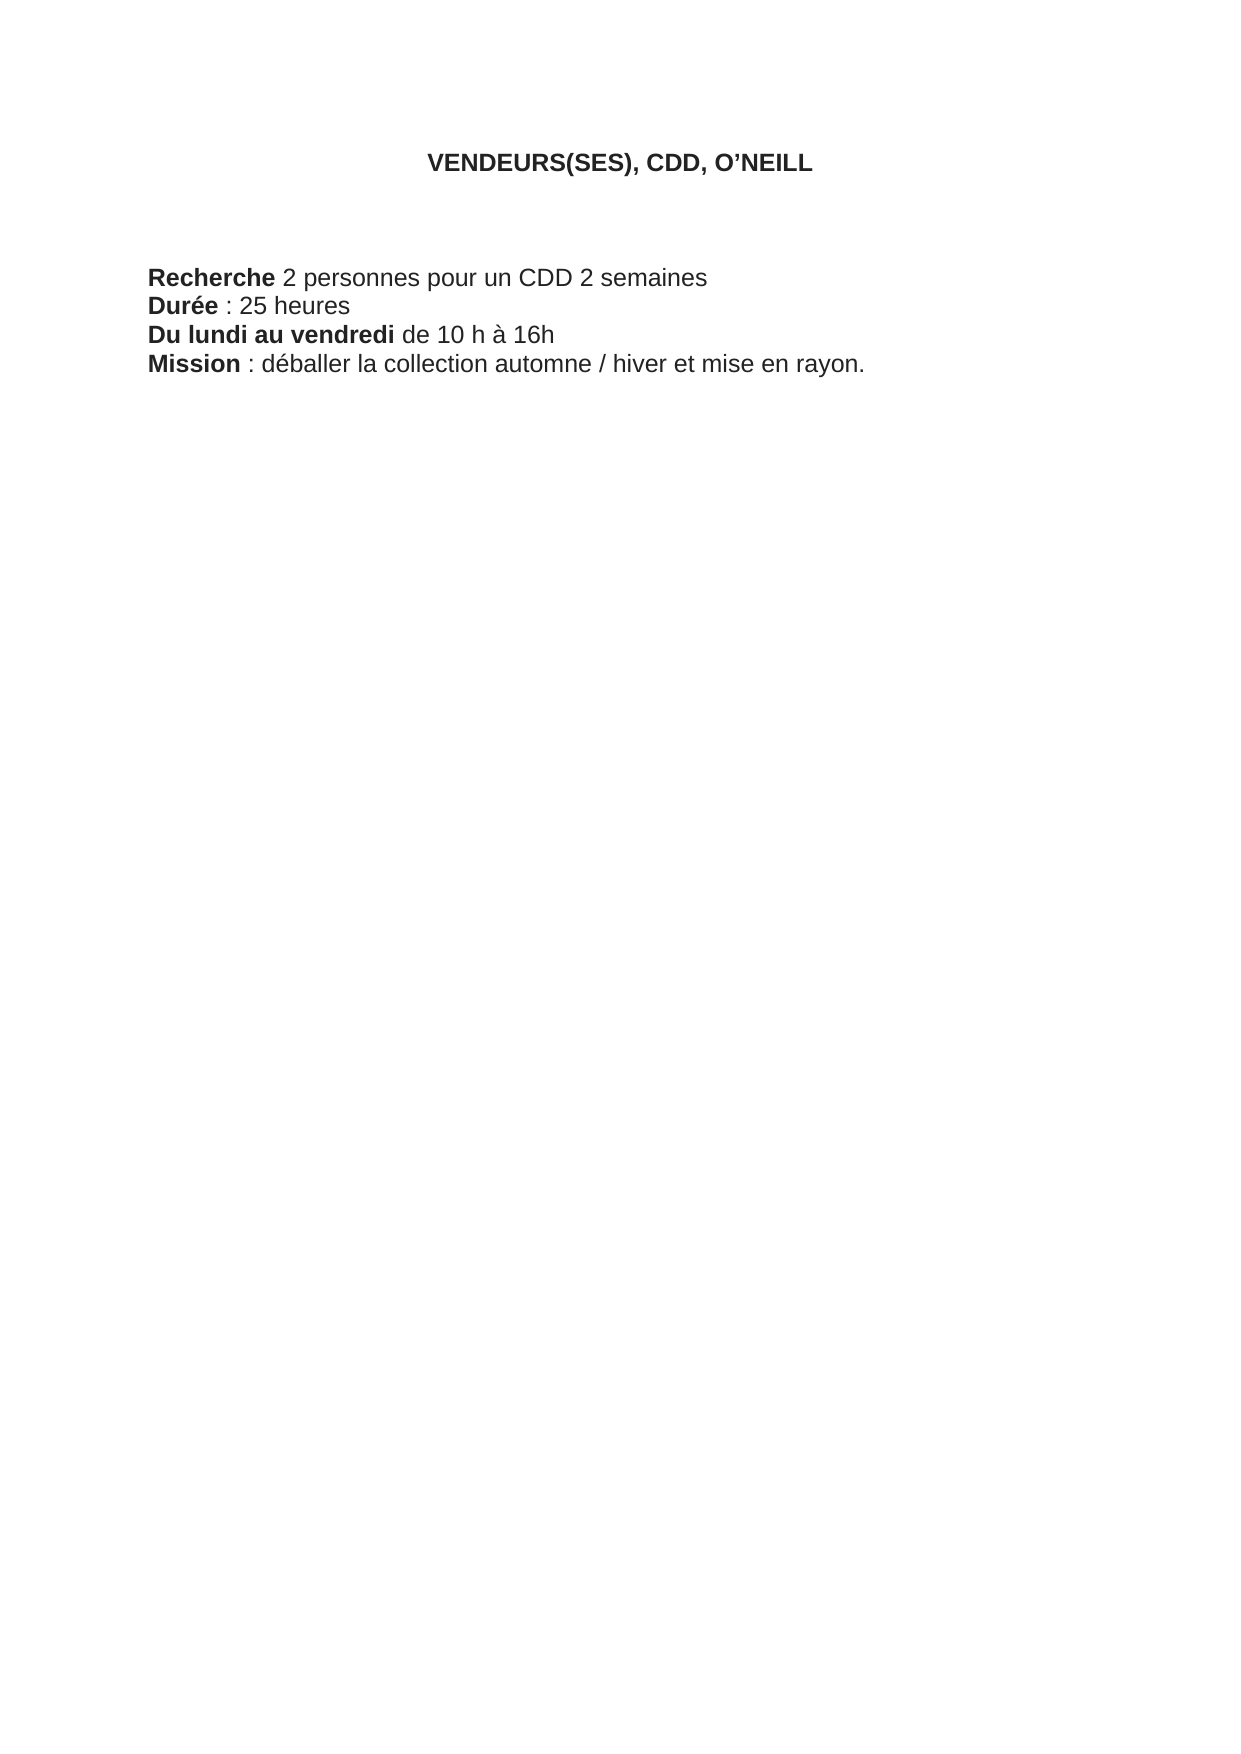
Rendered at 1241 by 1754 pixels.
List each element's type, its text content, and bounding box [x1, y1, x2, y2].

text VENDEURS(SES), CDD, O’NEILL [148, 148, 1093, 176]
text Mission : déballer la collection automne / hiver et mise en rayon. [148, 349, 1093, 378]
text Durée : 25 heures [148, 291, 1093, 320]
text Du lundi au vendredi de 10 h à 16h [148, 320, 1093, 349]
text Recherche 2 personnes pour un CDD 2 semaines [148, 263, 1093, 291]
